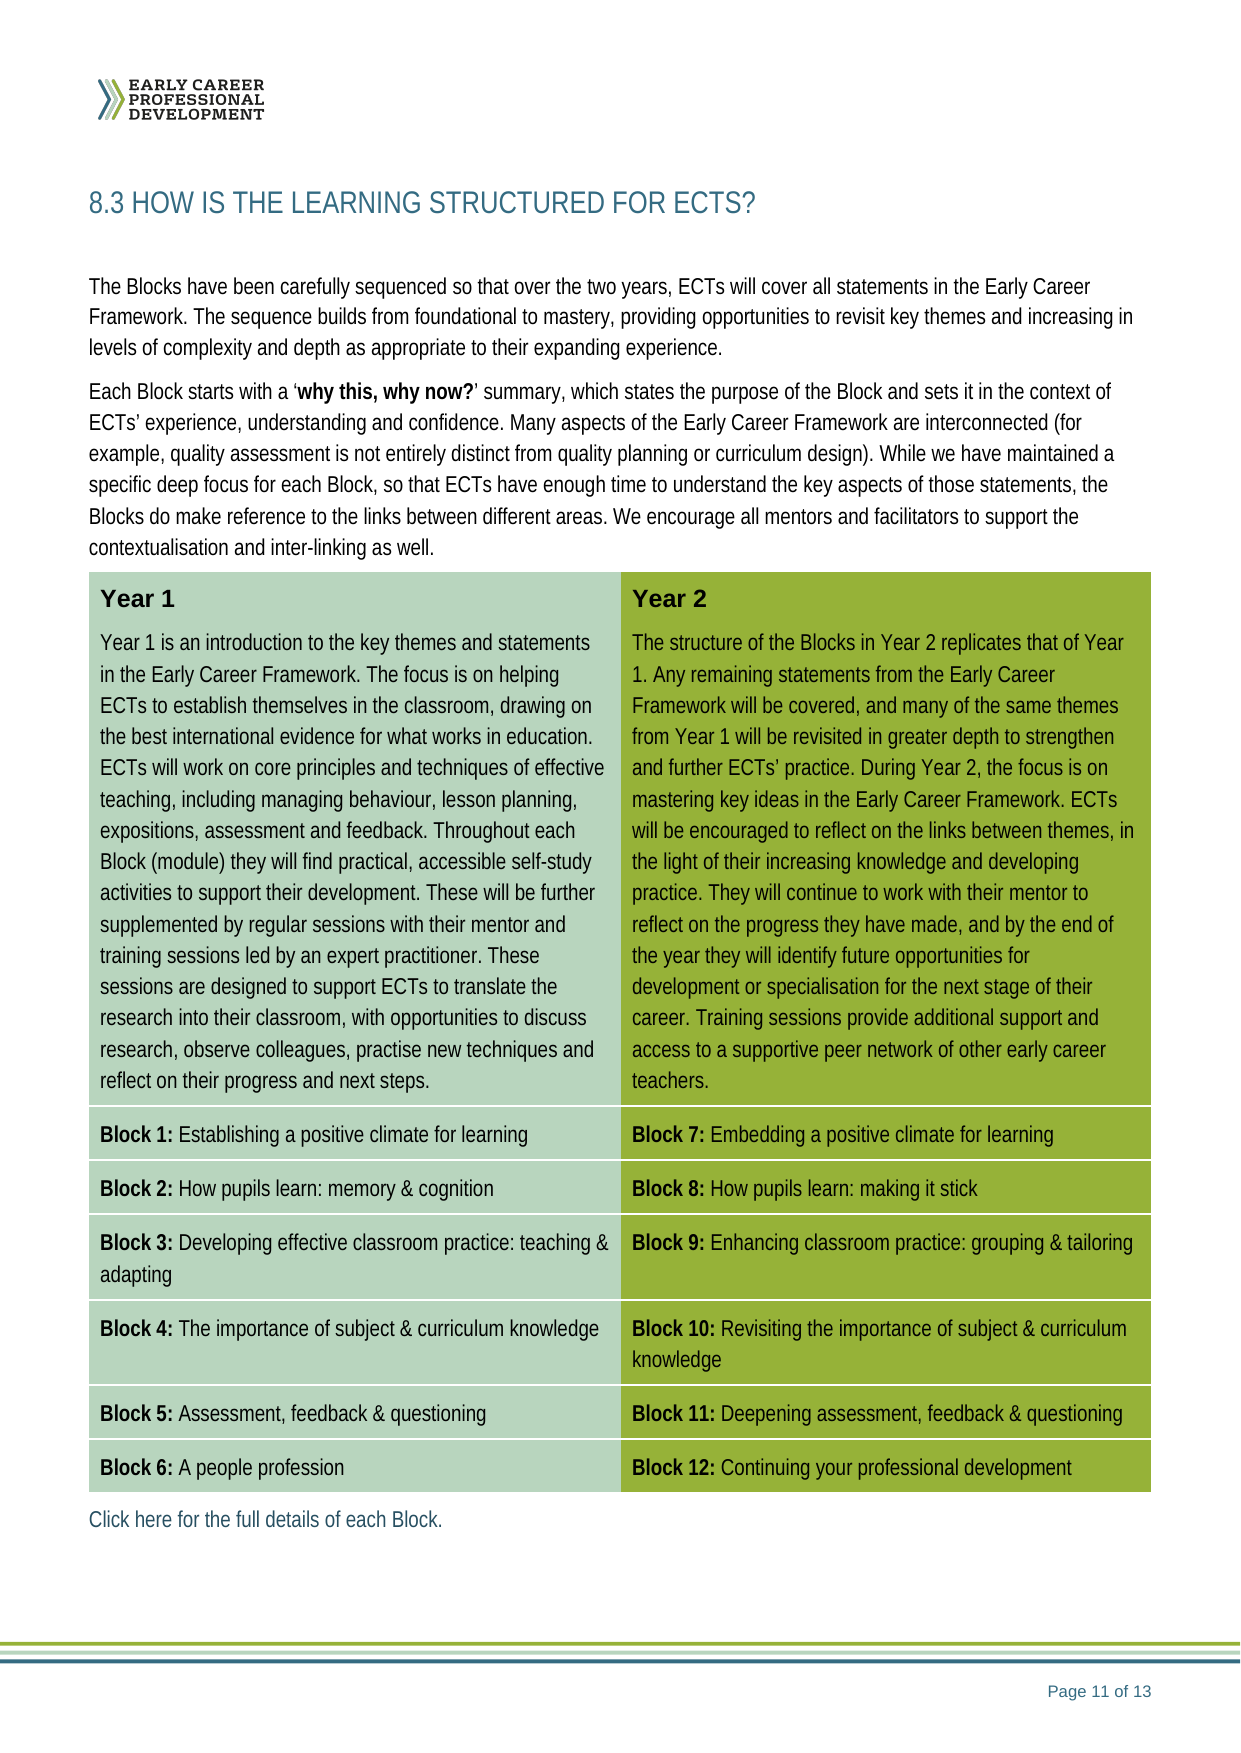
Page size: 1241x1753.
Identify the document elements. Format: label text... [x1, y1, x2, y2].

table_cell Block 7: Embedding a positive climate for learning [621, 1107, 1151, 1159]
text Click here for the full details of each Block. [89, 1503, 1152, 1534]
table_cell Block 1: Establishing a positive climate for learning [89, 1107, 621, 1159]
table_cell Block 4: The importance of subject & curriculum knowledge [89, 1301, 621, 1384]
table_cell Block 11: Deepening assessment, feedback & questioning [621, 1386, 1151, 1438]
table_cell Block 10: Revisiting the importance of subject & curriculum knowledge [621, 1301, 1151, 1384]
subtitle 8.3 how is the learning structured for ects? [89, 190, 1152, 219]
table_header Year 2 The structure of the Blocks in Year 2 replicates that of Year 1. Any remaining statements from the Early Career Framework will be covered, and many of the same themes from Year 1 will be revisited in greater depth to strengthen and further ECTs’ practice. During Year 2, the focus is on mastering key ideas in the Early Career Framework. ECTs will be encouraged to reflect on the links between themes, in the light of their increasing knowledge and developing practice. They will continue to work with their mentor to reflect on the progress they have made, and by the end of the year they will identify future opportunities for development or specialisation for the next stage of their career. Training sessions provide additional support and access to a supportive peer network of other early career teachers. [621, 572, 1151, 1105]
table_cell Block 3: Developing effective classroom practice: teaching & adapting [89, 1215, 621, 1299]
table_header Year 1 Year 1 is an introduction to the key themes and statements in the Early Career Framework. The focus is on helping ECTs to establish themselves in the classroom, drawing on the best international evidence for what works in education. ECTs will work on core principles and techniques of effective teaching, including managing behaviour, lesson planning, expositions, assessment and feedback. Throughout each Block (module) they will find practical, accessible self-study activities to support their development. These will be further supplemented by regular sessions with their mentor and training sessions led by an expert practitioner. These sessions are designed to support ECTs to translate the research into their classroom, with opportunities to discuss research, observe colleagues, practise new techniques and reflect on their progress and next steps. [89, 572, 621, 1105]
table_cell Block 6: A people profession [89, 1440, 621, 1492]
table_cell Block 8: How pupils learn: making it stick [621, 1161, 1151, 1213]
text Each Block starts with a ‘why this, why now?’ summary, which states the purpose of the Block and sets it in the context of ECTs’ experience, understanding and confidence. Many aspects of the Early Career Framework are interconnected (for example, quality assessment is not entirely distinct from quality planning or curriculum design). While we have maintained a specific deep focus for each Block, so that ECTs have enough time to understand the key aspects of those statements, the Blocks do make reference to the links between different areas. We encourage all mentors and facilitators to support the contextualisation and inter-linking as well. [89, 374, 1152, 562]
table_cell Block 2: How pupils learn: memory & cognition [89, 1161, 621, 1213]
table_cell Block 12: Continuing your professional development [621, 1440, 1151, 1492]
picture [95, 77, 267, 122]
table_cell Block 9: Enhancing classroom practice: grouping & tailoring [621, 1215, 1151, 1299]
text The Blocks have been carefully sequenced so that over the two years, ECTs will cover all statements in the Early Career Framework. The sequence builds from foundational to mastery, providing opportunities to revisit key themes and increasing in levels of complexity and depth as appropriate to their expanding experience. [89, 273, 1152, 360]
table_cell Block 5: Assessment, feedback & questioning [89, 1386, 621, 1438]
